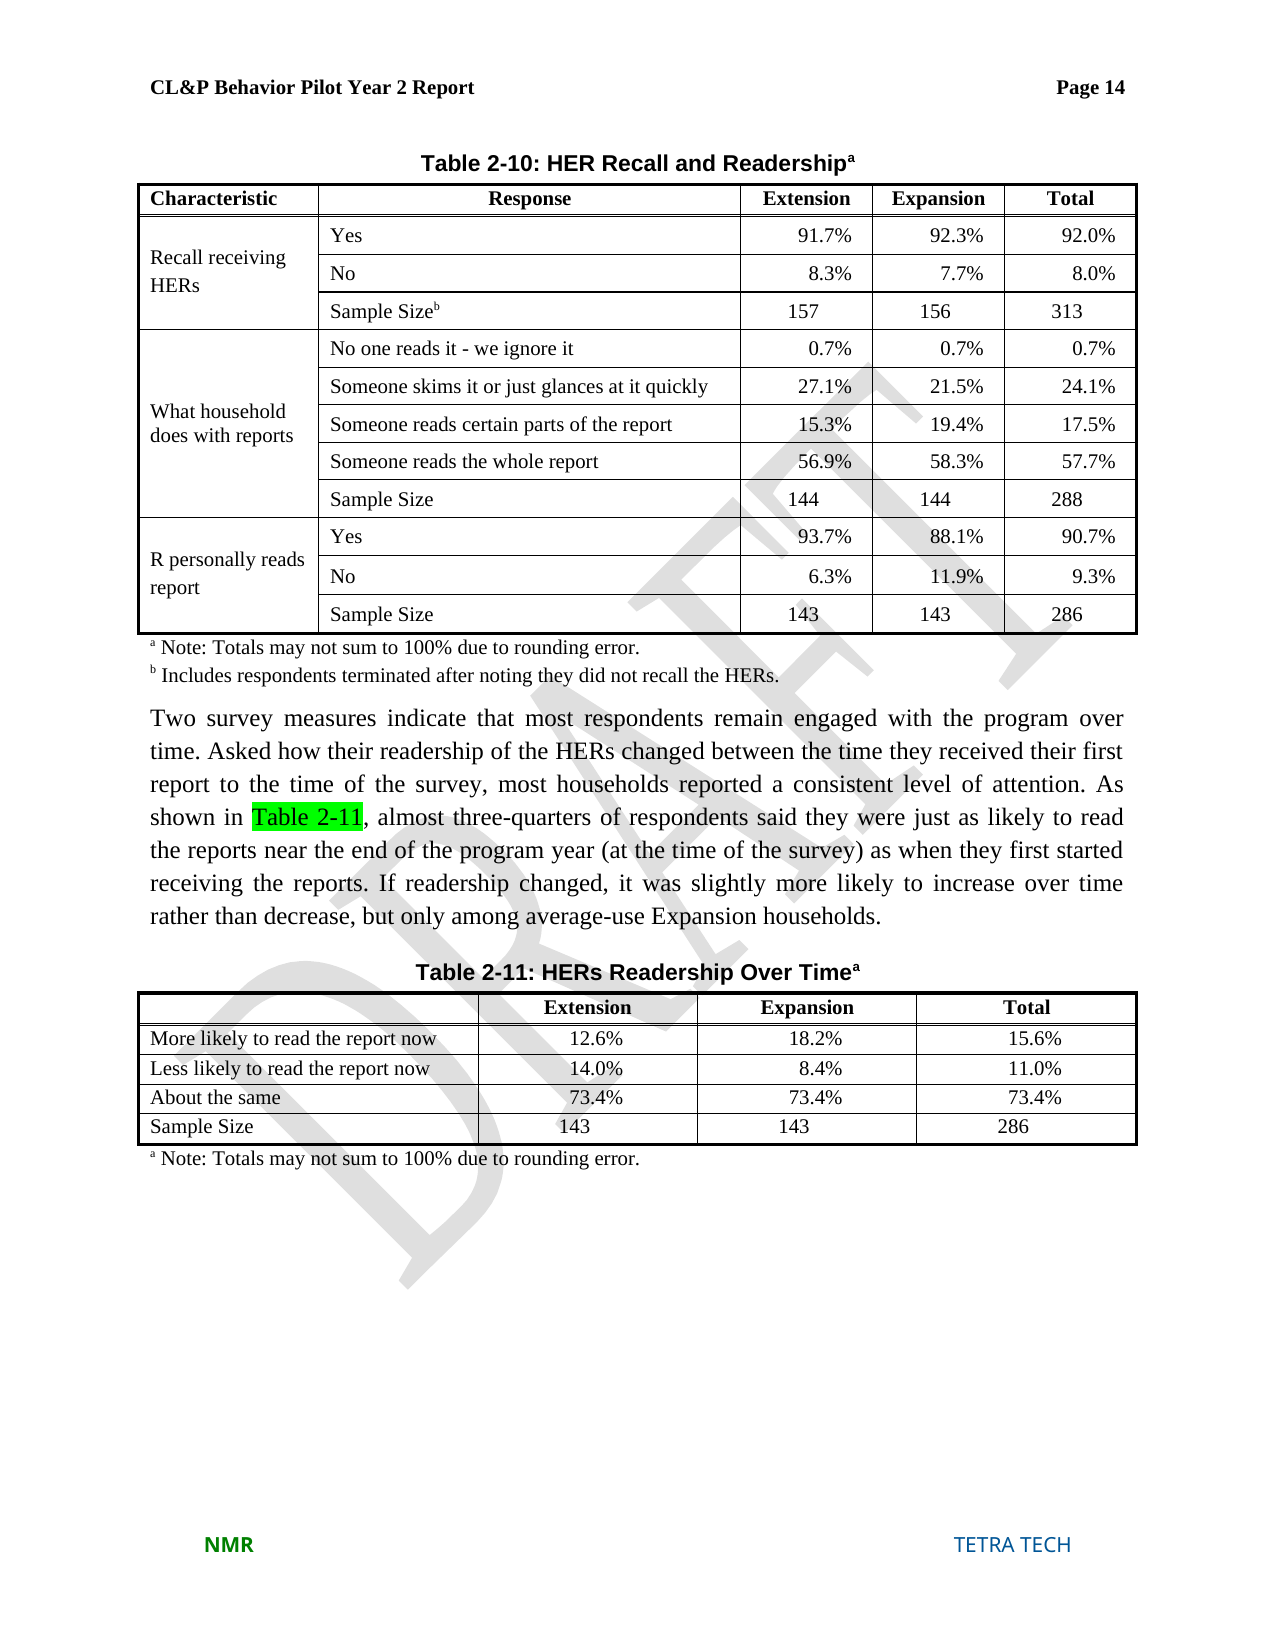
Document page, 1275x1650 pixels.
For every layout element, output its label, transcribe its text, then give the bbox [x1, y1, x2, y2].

table_cell 7.7% [873, 255, 1004, 291]
table_header Expansion [873, 186, 1004, 214]
table_cell 88.1% [873, 518, 1004, 554]
table_cell 17.5% [1005, 405, 1135, 442]
table_cell More likely to read the report now [140, 1026, 478, 1054]
table_cell 58.3% [873, 443, 1004, 479]
table_cell 143 [479, 1114, 697, 1142]
table_cell 15.6% [917, 1026, 1135, 1054]
table_cell R personally reads report [140, 518, 318, 632]
table_cell 286 [917, 1114, 1135, 1142]
table_cell 19.4% [873, 405, 1004, 442]
table_header Response [319, 186, 740, 214]
table_cell Less likely to read the report now [140, 1055, 478, 1084]
table_cell 313 [1005, 293, 1135, 329]
table_cell 286 [1005, 595, 1135, 632]
table_cell 143 [698, 1114, 916, 1142]
table_cell 11.9% [873, 556, 1004, 594]
table_cell 6.3% [741, 556, 872, 594]
table_cell 8.3% [741, 255, 872, 291]
table_cell 144 [873, 480, 1004, 517]
table_cell 144 [741, 480, 872, 517]
table_cell 11.0% [917, 1055, 1135, 1084]
table_header Characteristic [140, 186, 318, 214]
table_cell 92.0% [1005, 217, 1135, 254]
table_cell Someone reads certain parts of the report [319, 405, 740, 442]
table_cell Yes [319, 518, 740, 554]
table_cell Recall receiving HERs [140, 217, 318, 329]
table_cell Someone skims it or just glances at it quickly [319, 368, 740, 404]
text b Includes respondents terminated after noting they did not recall the HERs. [150, 663, 1125, 687]
table_header [140, 995, 478, 1023]
table_cell Yes [319, 217, 740, 254]
table_cell What household does with reports [140, 330, 318, 517]
table_header Total [1005, 186, 1135, 214]
table_cell About the same [140, 1085, 478, 1113]
table_cell Sample Size [140, 1114, 478, 1142]
table_cell 143 [873, 595, 1004, 632]
table_cell 8.4% [698, 1055, 916, 1084]
table_cell 73.4% [698, 1085, 916, 1113]
table_cell 12.6% [479, 1026, 697, 1054]
table_cell 73.4% [917, 1085, 1135, 1113]
table_header Extension [479, 995, 697, 1023]
table_cell 288 [1005, 480, 1135, 517]
table_cell No [319, 255, 740, 291]
table_header Expansion [698, 995, 916, 1023]
table_cell 156 [873, 293, 1004, 329]
table_cell 18.2% [698, 1026, 916, 1054]
table_cell 157 [741, 293, 872, 329]
table_cell 56.9% [741, 443, 872, 479]
table_cell 91.7% [741, 217, 872, 254]
table_cell No [319, 556, 740, 594]
table_cell 93.7% [741, 518, 872, 554]
table_cell Sample Sizeb [319, 293, 740, 329]
table_cell 27.1% [741, 368, 872, 404]
table_cell Someone reads the whole report [319, 443, 740, 479]
table_cell 92.3% [873, 217, 1004, 254]
table_cell 0.7% [741, 330, 872, 367]
table_cell 14.0% [479, 1055, 697, 1084]
table_cell 9.3% [1005, 556, 1135, 594]
table_cell 57.7% [1005, 443, 1135, 479]
table_cell 90.7% [1005, 518, 1135, 554]
table_header Total [917, 995, 1135, 1023]
text a Note: Totals may not sum to 100% due to rounding error. [150, 1146, 1125, 1170]
table_cell 15.3% [741, 405, 872, 442]
table_cell 24.1% [1005, 368, 1135, 404]
table_cell No one reads it - we ignore it [319, 330, 740, 367]
table_cell Sample Size [319, 595, 740, 632]
table_cell 8.0% [1005, 255, 1135, 291]
text a Note: Totals may not sum to 100% due to rounding error. [150, 635, 1125, 659]
table_cell 0.7% [873, 330, 1004, 367]
table_cell Sample Size [319, 480, 740, 517]
table_cell 73.4% [479, 1085, 697, 1113]
table_cell 143 [741, 595, 872, 632]
table_cell 0.7% [1005, 330, 1135, 367]
table_cell 21.5% [873, 368, 1004, 404]
table_header Extension [741, 186, 872, 214]
